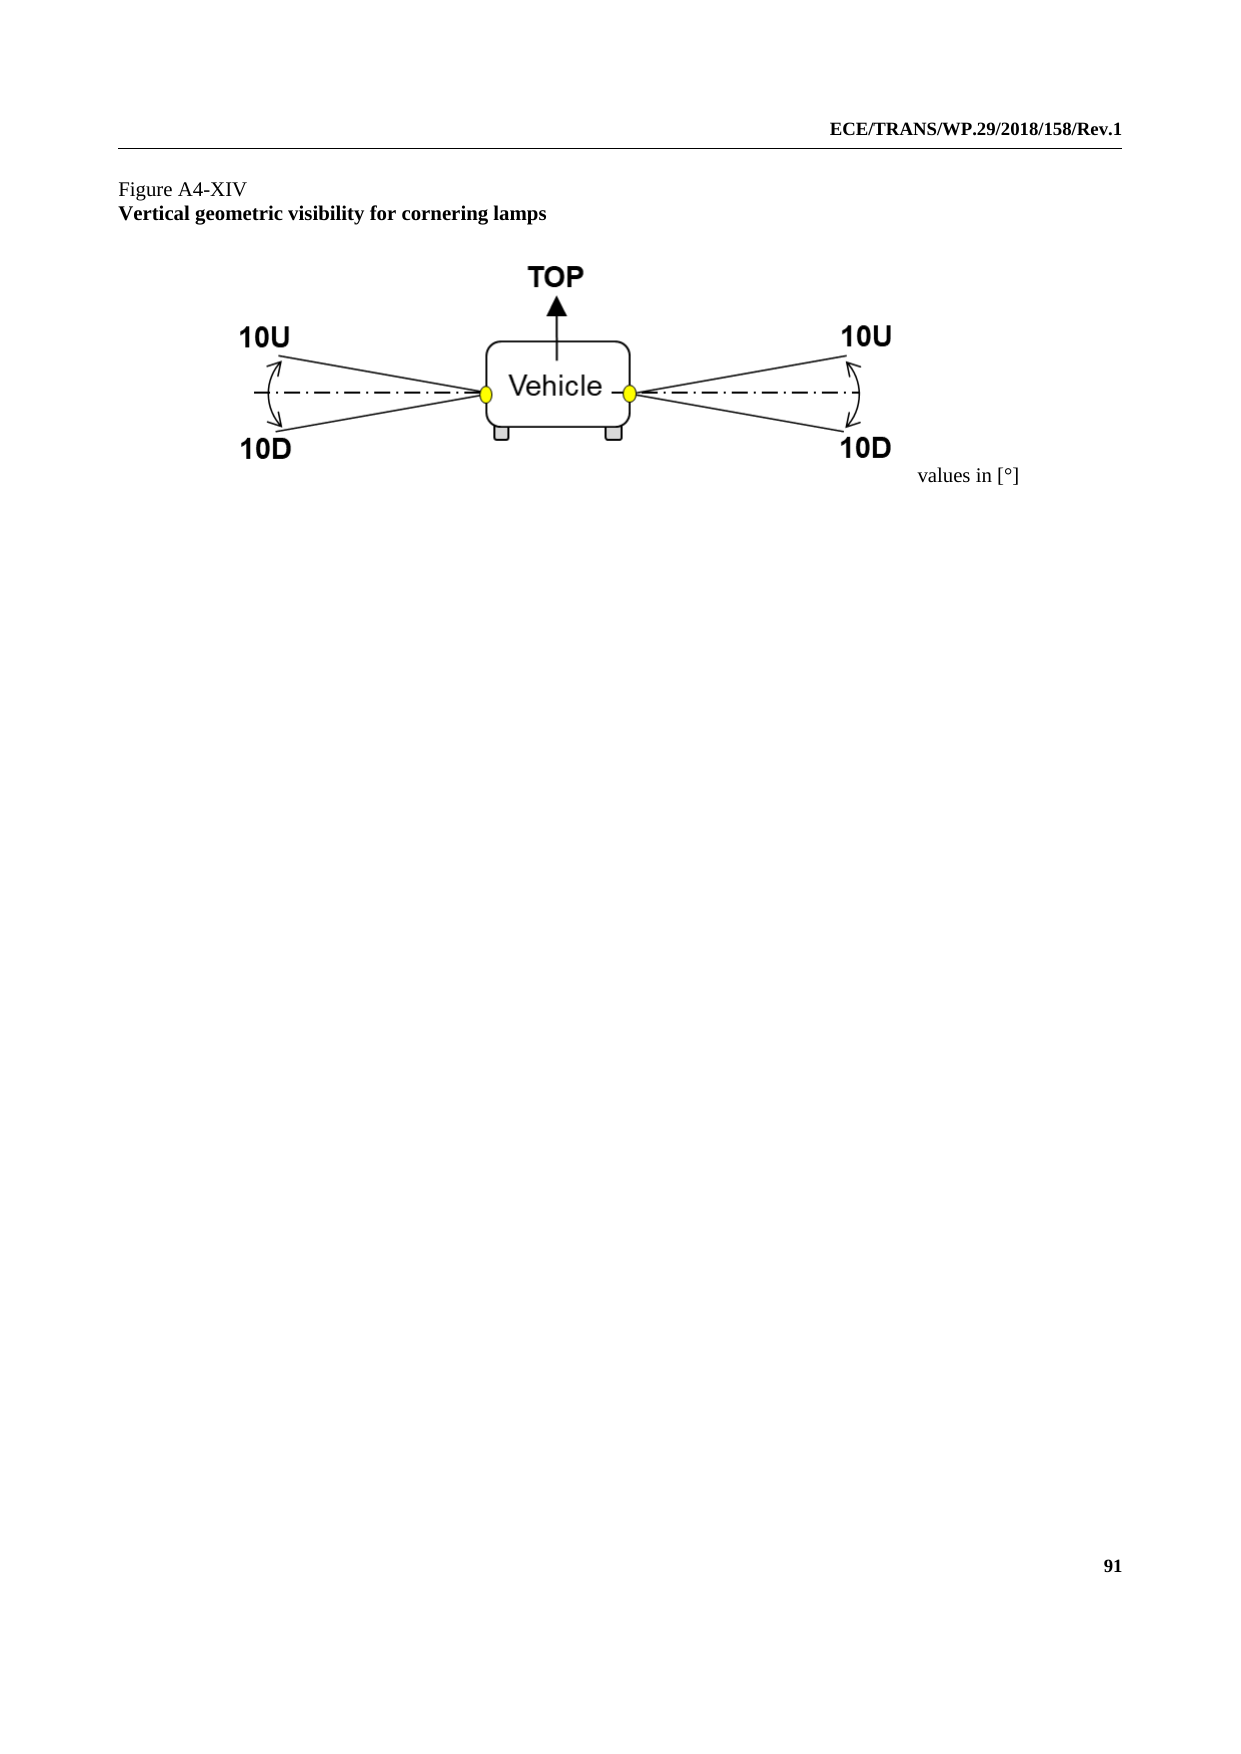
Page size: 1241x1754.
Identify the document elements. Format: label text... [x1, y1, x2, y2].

text Vertical geometric visibility for cornering lamps [118, 201, 1004, 225]
text Figure A4-XIV [118, 177, 1004, 201]
picture [221, 250, 912, 483]
